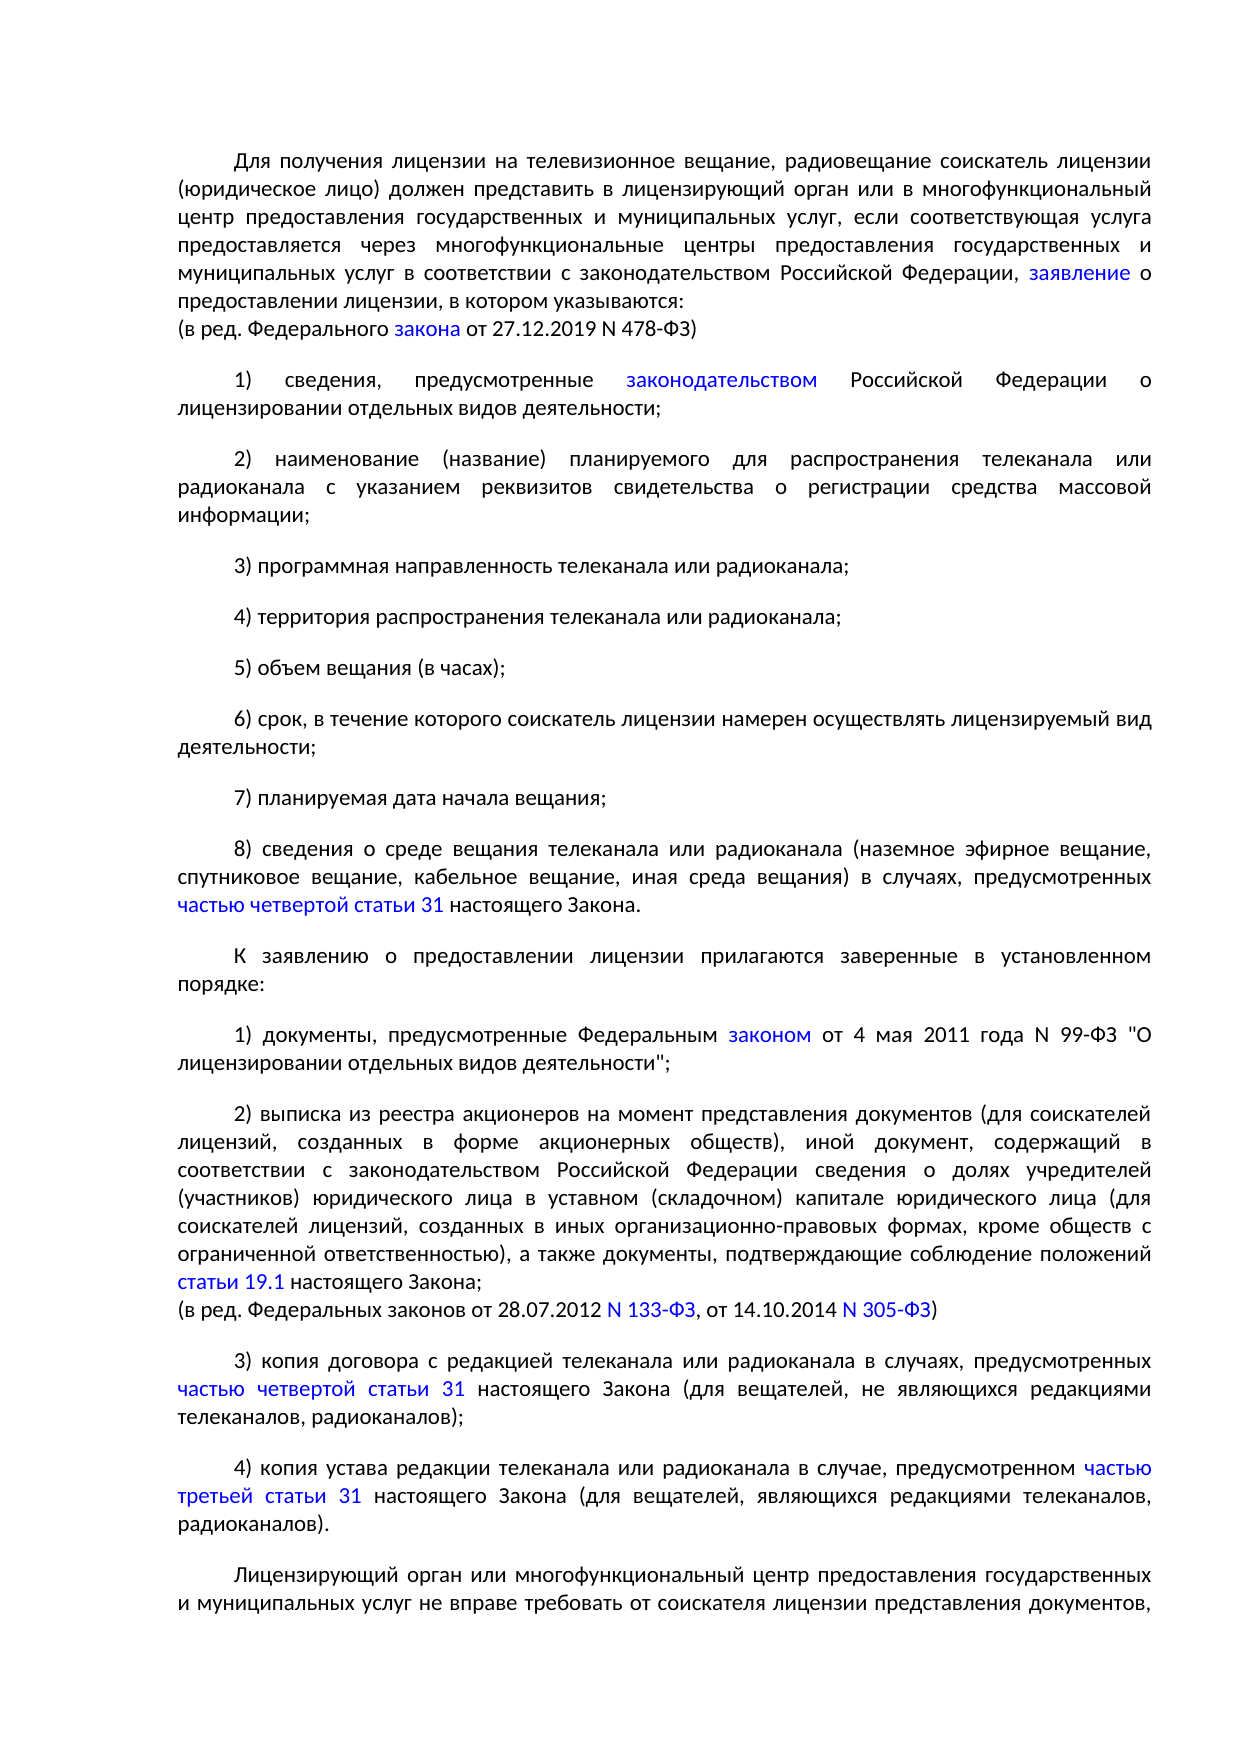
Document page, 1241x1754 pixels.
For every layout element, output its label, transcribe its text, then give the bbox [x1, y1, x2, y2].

text 5) объем вещания (в часах); [177, 653, 1152, 681]
text 8) сведения о среде вещания телеканала или радиоканала (наземное эфирное вещание, спутниковое вещание, кабельное вещание, иная среда вещания) в случаях, предусмотренных частью четвертой статьи 31 настоящего Закона. [177, 834, 1152, 918]
text 2) наименование (название) планируемого для распространения телеканала или радиоканала с указанием реквизитов свидетельства о регистрации средства массовой информации; [177, 444, 1152, 528]
text 3) программная направленность телеканала или радиоканала; [177, 551, 1152, 579]
text 7) планируемая дата начала вещания; [177, 783, 1152, 811]
text (в ред. Федеральных законов от 28.07.2012 N 133-ФЗ, от 14.10.2014 N 305-ФЗ) [177, 1295, 1152, 1323]
text 6) срок, в течение которого соискатель лицензии намерен осуществлять лицензируемый вид деятельности; [177, 704, 1152, 760]
text 3) копия договора с редакцией телеканала или радиоканала в случаях, предусмотренных частью четвертой статьи 31 настоящего Закона (для вещателей, не являющихся редакциями телеканалов, радиоканалов); [177, 1346, 1152, 1430]
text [177, 1560, 1152, 1616]
text 4) территория распространения телеканала или радиоканала; [177, 602, 1152, 630]
text 2) выписка из реестра акционеров на момент представления документов (для соискателей лицензий, созданных в форме акционерных обществ), иной документ, содержащий в соответствии с законодательством Российской Федерации сведения о долях учредителей (участников) юридического лица в уставном (складочном) капитале юридического лица (для соискателей лицензий, созданных в иных организационно-правовых формах, кроме обществ с ограниченной ответственностью), а также документы, подтверждающие соблюдение положений статьи 19.1 настоящего Закона; [177, 1099, 1152, 1295]
text (в ред. Федерального закона от 27.12.2019 N 478-ФЗ) [177, 314, 1152, 342]
text 4) копия устава редакции телеканала или радиоканала в случае, предусмотренном частью третьей статьи 31 настоящего Закона (для вещателей, являющихся редакциями телеканалов, радиоканалов). [177, 1453, 1152, 1537]
text К заявлению о предоставлении лицензии прилагаются заверенные в установленном порядке: [177, 941, 1152, 997]
text Для получения лицензии на телевизионное вещание, радиовещание соискатель лицензии (юридическое лицо) должен представить в лицензирующий орган или в многофункциональный центр предоставления государственных и муниципальных услуг, если соответствующая услуга предоставляется через многофункциональные центры предоставления государственных и муниципальных услуг в соответствии с законодательством Российской Федерации, заявление о предоставлении лицензии, в котором указываются: [177, 146, 1152, 314]
text 1) документы, предусмотренные Федеральным законом от 4 мая 2011 года N 99-ФЗ "О лицензировании отдельных видов деятельности"; [177, 1020, 1152, 1076]
text 1) сведения, предусмотренные законодательством Российской Федерации о лицензировании отдельных видов деятельности; [177, 365, 1152, 421]
